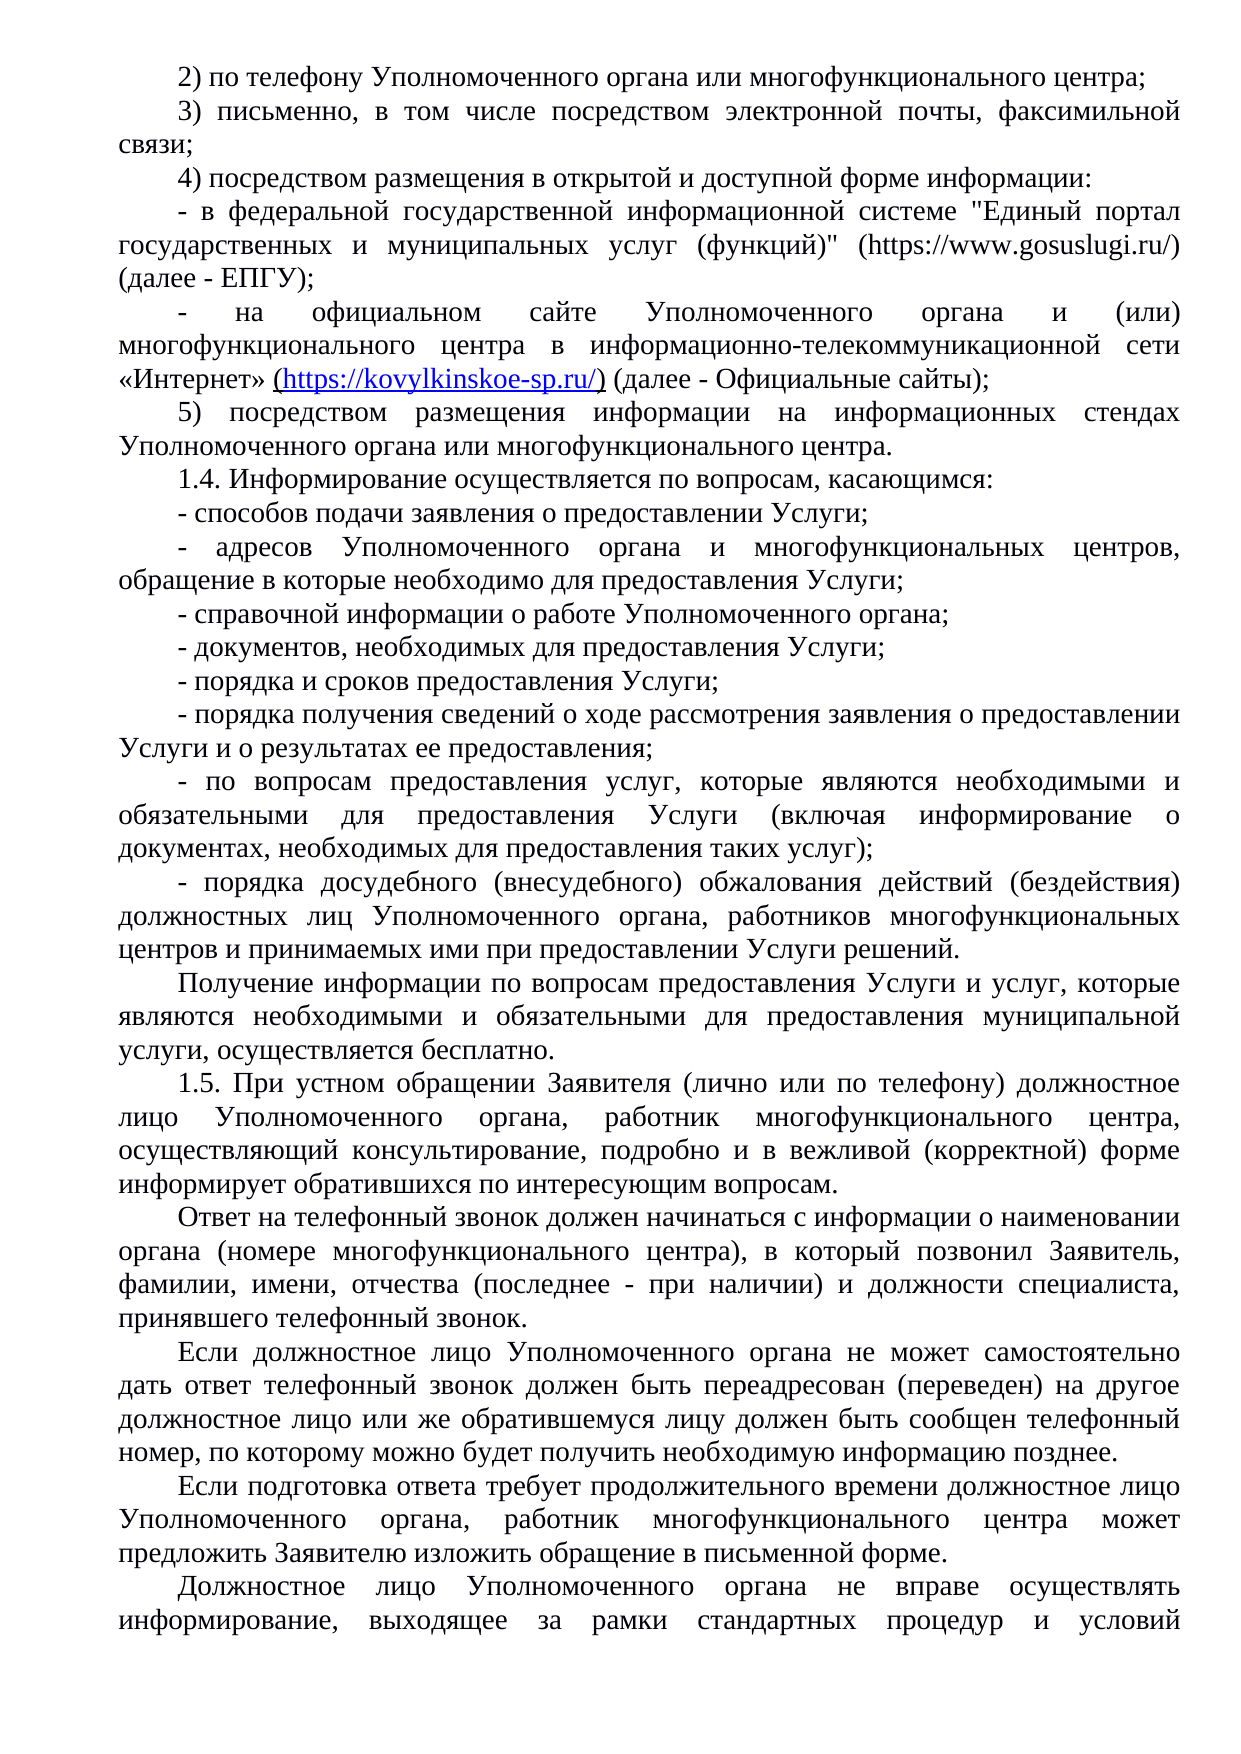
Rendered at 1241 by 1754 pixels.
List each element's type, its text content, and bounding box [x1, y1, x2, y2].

text - порядка досудебного (внесудебного) обжалования действий (бездействия) должностных лиц Уполномоченного органа, работников многофункциональных центров и принимаемых ими при предоставлении Услуги решений. [118, 864, 1181, 965]
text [118, 1568, 1181, 1636]
text 4) посредством размещения в открытой и доступной форме информации: [118, 160, 1181, 193]
text - в федеральной государственной информационной системе "Единый портал государственных и муниципальных услуг (функций)" (https://www.gosuslugi.ru/) (далее - ЕПГУ); [118, 193, 1181, 294]
text Если подготовка ответа требует продолжительного времени должностное лицо Уполномоченного органа, работник многофункционального центра может предложить Заявителю изложить обращение в письменной форме. [118, 1468, 1181, 1568]
text 5) посредством размещения информации на информационных стендах Уполномоченного органа или многофункционального центра. [118, 394, 1181, 462]
text 2) по телефону Уполномоченного органа или многофункционального центра; [118, 59, 1181, 93]
text - порядка получения сведений о ходе рассмотрения заявления о предоставлении Услуги и о результатах ее предоставления; [118, 696, 1181, 763]
text Получение информации по вопросам предоставления Услуги и услуг, которые являются необходимыми и обязательными для предоставления муниципальной услуги, осуществляется бесплатно. [118, 965, 1181, 1065]
text - по вопросам предоставления услуг, которые являются необходимыми и обязательными для предоставления Услуги (включая информирование о документах, необходимых для предоставления таких услуг); [118, 763, 1181, 864]
text 3) письменно, в том числе посредством электронной почты, факсимильной связи; [118, 93, 1181, 160]
text Ответ на телефонный звонок должен начинаться с информации о наименовании органа (номере многофункционального центра), в который позвонил Заявитель, фамилии, имени, отчества (последнее - при наличии) и должности специалиста, принявшего телефонный звонок. [118, 1199, 1181, 1334]
text - документов, необходимых для предоставления Услуги; [118, 629, 1181, 663]
text - справочной информации о работе Уполномоченного органа; [118, 596, 1181, 629]
text Если должностное лицо Уполномоченного органа не может самостоятельно дать ответ телефонный звонок должен быть переадресован (переведен) на другое должностное лицо или же обратившемуся лицу должен быть сообщен телефонный номер, по которому можно будет получить необходимую информацию позднее. [118, 1334, 1181, 1468]
text 1.5. При устном обращении Заявителя (лично или по телефону) должностное лицо Уполномоченного органа, работник многофункционального центра, осуществляющий консультирование, подробно и в вежливой (корректной) форме информирует обратившихся по интересующим вопросам. [118, 1065, 1181, 1199]
text - способов подачи заявления о предоставлении Услуги; [118, 495, 1181, 529]
text 1.4. Информирование осуществляется по вопросам, касающимся: [118, 462, 1181, 495]
text - на официальном сайте Уполномоченного органа и (или) многофункционального центра в информационно-телекоммуникационной сети «Интернет» (https://kovylkinskoe-sp.ru/) (далее - Официальные сайты); [118, 294, 1181, 394]
text - порядка и сроков предоставления Услуги; [118, 663, 1181, 696]
text - адресов Уполномоченного органа и многофункциональных центров, обращение в которые необходимо для предоставления Услуги; [118, 529, 1181, 596]
